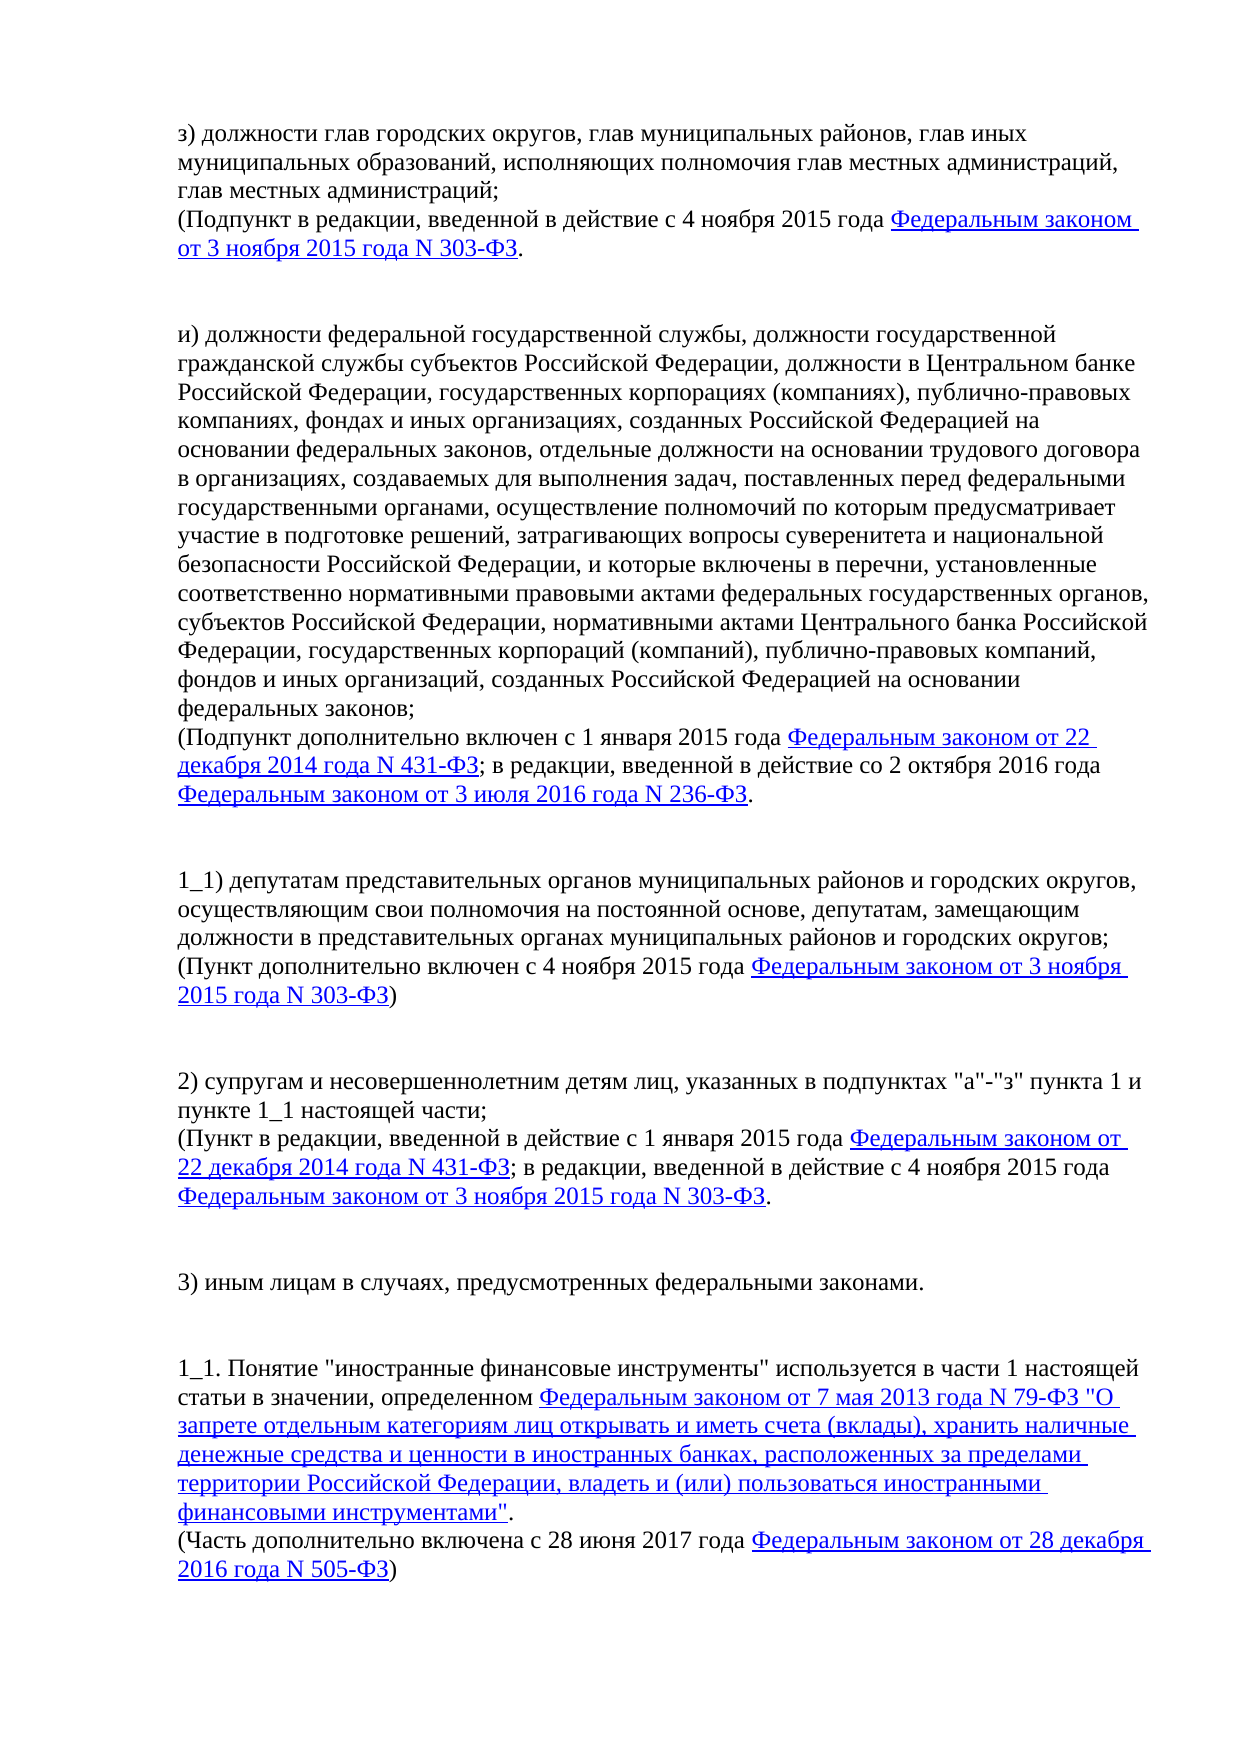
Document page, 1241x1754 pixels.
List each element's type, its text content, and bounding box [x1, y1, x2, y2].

text 1_1. Понятие "иностранные финансовые инструменты" используется в части 1 настоящей статьи в значении, определенном Федеральным законом от 7 мая 2013 года N 79-ФЗ "О запрете отдельным категориям лиц открывать и иметь счета (вклады), хранить наличные денежные средства и ценности в иностранных банках, расположенных за пределами территории Российской Федерации, владеть и (или) пользоваться иностранными финансовыми инструментами". (Часть дополнительно включена с 28 июня 2017 года Федеральным законом от 28 декабря 2016 года N 505-ФЗ) [177, 1353, 1152, 1611]
text 2) супругам и несовершеннолетним детям лиц, указанных в подпунктах "а"-"з" пункта 1 и пункте 1_1 настоящей части; (Пункт в редакции, введенной в действие с 1 января 2015 года Федеральным законом от 22 декабря 2014 года N 431-ФЗ; в редакции, введенной в действие с 4 ноября 2015 года Федеральным законом от 3 ноября 2015 года N 303-ФЗ. [177, 1066, 1152, 1238]
text 1_1) депутатам представительных органов муниципальных районов и городских округов, осуществляющим свои полномочия на постоянной основе, депутатам, замещающим должности в представительных органах муниципальных районов и городских округов; (Пункт дополнительно включен с 4 ноября 2015 года Федеральным законом от 3 ноября 2015 года N 303-ФЗ) [177, 865, 1152, 1037]
text з) должности глав городских округов, глав муниципальных районов, глав иных муниципальных образований, исполняющих полномочия глав местных администраций, глав местных администраций; (Подпункт в редакции, введенной в действие с 4 ноября 2015 года Федеральным законом от 3 ноября 2015 года N 303-ФЗ. [177, 118, 1152, 290]
text 3) иным лицам в случаях, предусмотренных федеральными законами. [177, 1267, 1152, 1324]
text и) должности федеральной государственной службы, должности государственной гражданской службы субъектов Российской Федерации, должности в Центральном банке Российской Федерации, государственных корпорациях (компаниях), публично-правовых компаниях, фондах и иных организациях, созданных Российской Федерацией на основании федеральных законов, отдельные должности на основании трудового договора в организациях, создаваемых для выполнения задач, поставленных перед федеральными государственными органами, осуществление полномочий по которым предусматривает участие в подготовке решений, затрагивающих вопросы суверенитета и национальной безопасности Российской Федерации, и которые включены в перечни, установленные соответственно нормативными правовыми актами федеральных государственных органов, субъектов Российской Федерации, нормативными актами Центрального банка Российской Федерации, государственных корпораций (компаний), публично-правовых компаний, фондов и иных организаций, созданных Российской Федерацией на основании федеральных законов; (Подпункт дополнительно включен с 1 января 2015 года Федеральным законом от 22 декабря 2014 года N 431-ФЗ; в редакции, введенной в действие со 2 октября 2016 года Федеральным законом от 3 июля 2016 года N 236-ФЗ. [177, 319, 1152, 836]
